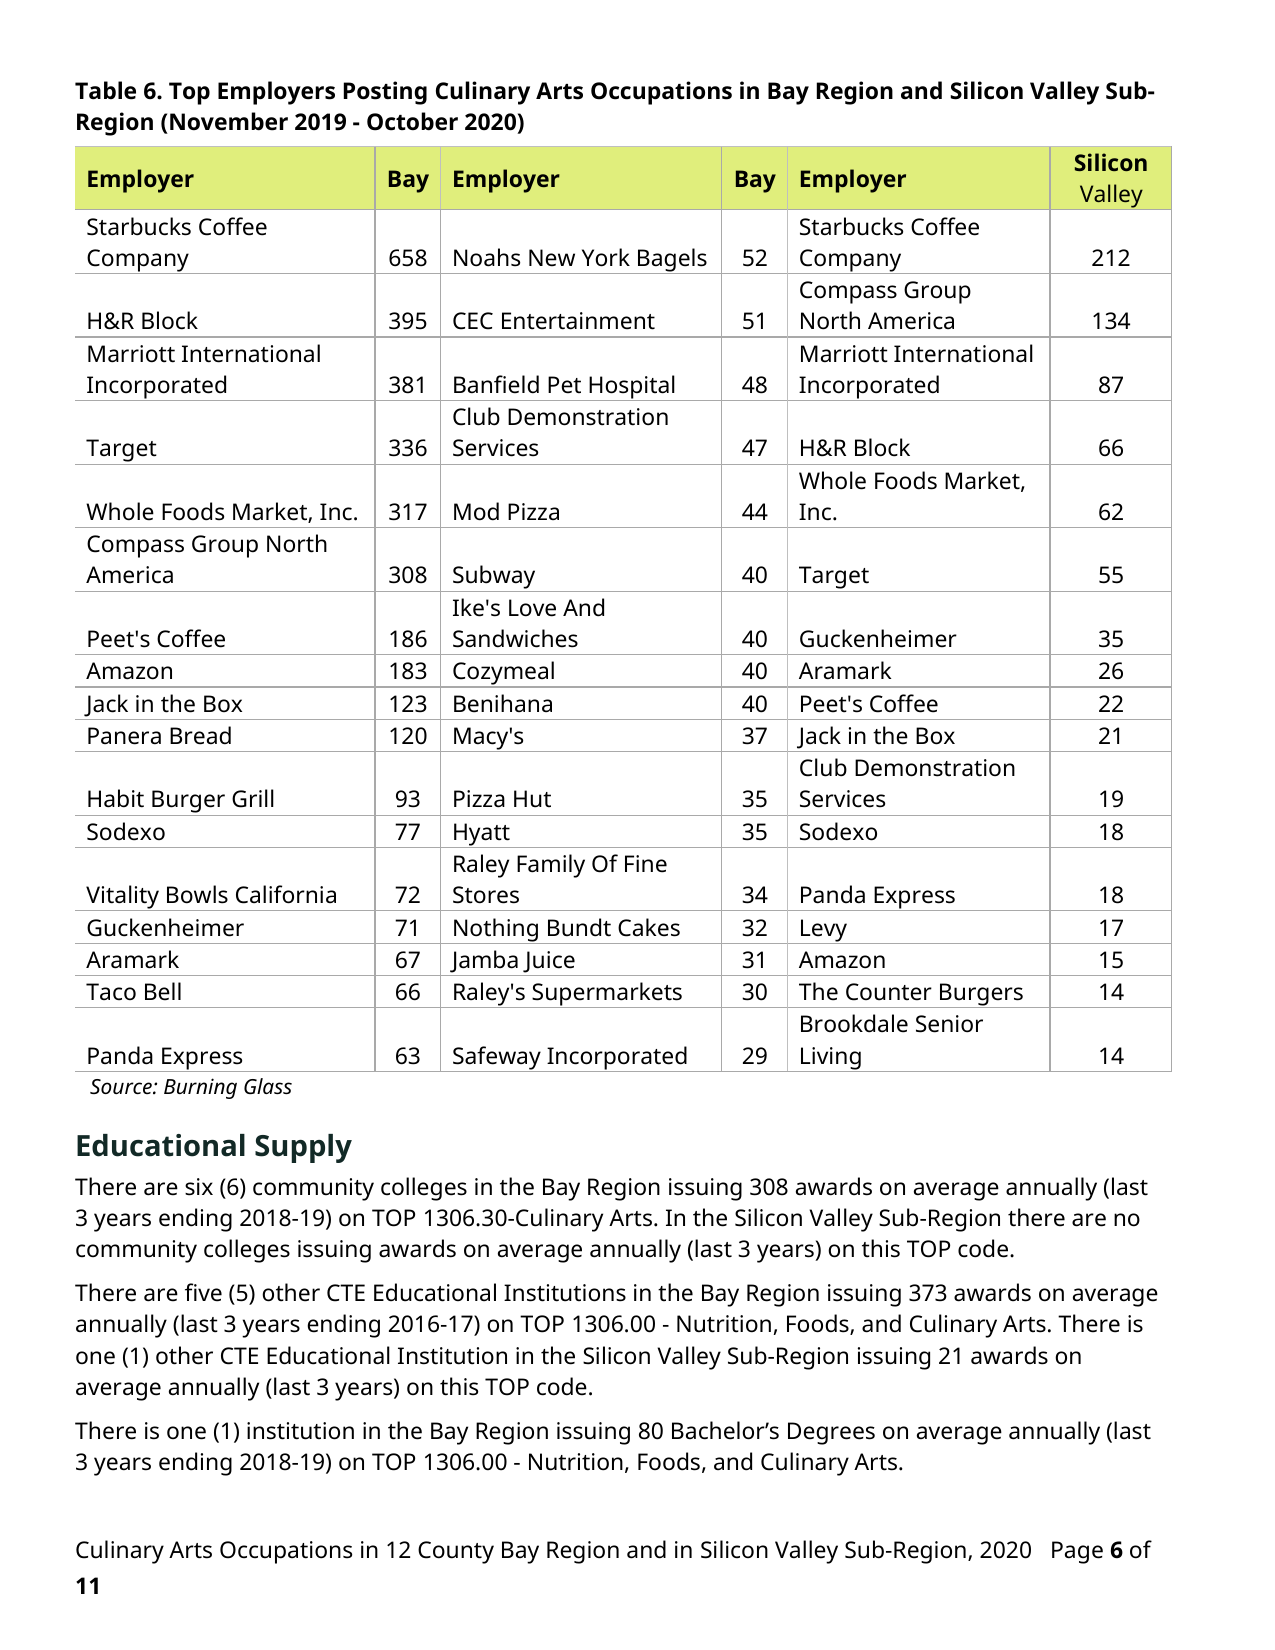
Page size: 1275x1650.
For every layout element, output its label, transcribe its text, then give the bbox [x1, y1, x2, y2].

table_cell 55 [1051, 528, 1171, 591]
table_cell Macy's [441, 720, 721, 751]
text There is one (1) institution in the Bay Region issuing 80 Bachelor’s Degrees on average annually (last 3 years ending 2018-19) on TOP 1306.00 - Nutrition, Foods, and Culinary Arts. [75, 1415, 1162, 1477]
table_header Bay [376, 147, 440, 209]
table_cell 22 [1051, 688, 1171, 719]
table_cell Subway [441, 528, 721, 591]
table_cell Target [75, 401, 374, 463]
table_cell Marriott International Incorporated [788, 338, 1049, 400]
table_cell The Counter Burgers [788, 976, 1049, 1007]
table_cell 14 [1051, 1008, 1171, 1071]
table_cell Starbucks Coffee Company [75, 210, 374, 273]
table_cell Panda Express [75, 1008, 374, 1071]
table_cell Aramark [788, 655, 1049, 686]
table_header Silicon Valley [1051, 147, 1171, 209]
table_cell 87 [1051, 338, 1171, 400]
table_cell 395 [376, 274, 440, 336]
table_cell 308 [376, 528, 440, 591]
table_header Bay [722, 147, 787, 209]
table_cell 336 [376, 401, 440, 463]
table_cell H&R Block [75, 274, 374, 336]
text Source: Burning Glass [90, 1072, 1162, 1100]
table_cell 134 [1051, 274, 1171, 336]
table_header Employer [75, 147, 374, 209]
table_cell 18 [1051, 816, 1171, 847]
table_cell CEC Entertainment [441, 274, 721, 336]
table_cell Hyatt [441, 816, 721, 847]
table_cell 40 [722, 528, 787, 591]
table_cell Habit Burger Grill [75, 752, 374, 814]
table_cell 17 [1051, 911, 1171, 943]
table_header Employer [788, 147, 1049, 209]
text There are six (6) community colleges in the Bay Region issuing 308 awards on average annually (last 3 years ending 2018-19) on TOP 1306.30-Culinary Arts. In the Silicon Valley Sub-Region there are no community colleges issuing awards on average annually (last 3 years) on this TOP code. [75, 1171, 1162, 1265]
table_cell 67 [376, 944, 440, 975]
table_cell 48 [722, 338, 787, 400]
table_cell Aramark [75, 944, 374, 975]
table_cell Sodexo [75, 816, 374, 847]
table_cell Panda Express [788, 848, 1049, 910]
table_cell Whole Foods Market, Inc. [788, 465, 1049, 527]
table_cell Nothing Bundt Cakes [441, 911, 721, 943]
table_cell Jack in the Box [75, 688, 374, 719]
table_cell Guckenheimer [788, 592, 1049, 654]
table_cell Benihana [441, 688, 721, 719]
table_cell 212 [1051, 210, 1171, 273]
table_cell 31 [722, 944, 787, 975]
table_cell 51 [722, 274, 787, 336]
table_cell 18 [1051, 848, 1171, 910]
table_cell 71 [376, 911, 440, 943]
table_cell 93 [376, 752, 440, 814]
table_cell 183 [376, 655, 440, 686]
table_cell Pizza Hut [441, 752, 721, 814]
table_cell Target [788, 528, 1049, 591]
table_cell Panera Bread [75, 720, 374, 751]
table_cell H&R Block [788, 401, 1049, 463]
table_cell 34 [722, 848, 787, 910]
table_cell 35 [722, 752, 787, 814]
table_cell Peet's Coffee [788, 688, 1049, 719]
table_cell Levy [788, 911, 1049, 943]
table_cell 63 [376, 1008, 440, 1071]
table_cell Sodexo [788, 816, 1049, 847]
table_cell 40 [722, 655, 787, 686]
table_cell Raley's Supermarkets [441, 976, 721, 1007]
table_cell 66 [376, 976, 440, 1007]
table_cell Vitality Bowls California [75, 848, 374, 910]
table_cell 317 [376, 465, 440, 527]
table_cell Whole Foods Market, Inc. [75, 465, 374, 527]
table_cell 30 [722, 976, 787, 1007]
table_cell 66 [1051, 401, 1171, 463]
table_cell 658 [376, 210, 440, 273]
table_cell 35 [722, 816, 787, 847]
table_cell 21 [1051, 720, 1171, 751]
subtitle Educational Supply [75, 1125, 1162, 1165]
table_cell Jack in the Box [788, 720, 1049, 751]
table_cell Peet's Coffee [75, 592, 374, 654]
table_cell Mod Pizza [441, 465, 721, 527]
text Table 6. Top Employers Posting Culinary Arts Occupations in Bay Region and Silicon Valley Sub-Region (November 2019 - October 2020) [75, 75, 1162, 137]
table_cell 37 [722, 720, 787, 751]
table_cell Amazon [788, 944, 1049, 975]
table_cell Banfield Pet Hospital [441, 338, 721, 400]
table_cell Compass Group North America [75, 528, 374, 591]
table_cell Amazon [75, 655, 374, 686]
table_cell Marriott International Incorporated [75, 338, 374, 400]
table_cell 32 [722, 911, 787, 943]
table_cell 14 [1051, 976, 1171, 1007]
table_cell 44 [722, 465, 787, 527]
table_cell 47 [722, 401, 787, 463]
table_cell Taco Bell [75, 976, 374, 1007]
table_cell Safeway Incorporated [441, 1008, 721, 1071]
table_cell 29 [722, 1008, 787, 1071]
table_cell Compass Group North America [788, 274, 1049, 336]
table_cell Raley Family Of Fine Stores [441, 848, 721, 910]
table_cell Noahs New York Bagels [441, 210, 721, 273]
table_cell 123 [376, 688, 440, 719]
table_cell 35 [1051, 592, 1171, 654]
table_cell Ike's Love And Sandwiches [441, 592, 721, 654]
table_cell 26 [1051, 655, 1171, 686]
table_cell 72 [376, 848, 440, 910]
table_cell Club Demonstration Services [788, 752, 1049, 814]
table_cell 52 [722, 210, 787, 273]
table_cell 186 [376, 592, 440, 654]
table_cell 15 [1051, 944, 1171, 975]
table_cell Starbucks Coffee Company [788, 210, 1049, 273]
table_cell 77 [376, 816, 440, 847]
table_cell 40 [722, 592, 787, 654]
table_cell 19 [1051, 752, 1171, 814]
table_cell 120 [376, 720, 440, 751]
table_cell Guckenheimer [75, 911, 374, 943]
table_cell Cozymeal [441, 655, 721, 686]
text There are five (5) other CTE Educational Institutions in the Bay Region issuing 373 awards on average annually (last 3 years ending 2016-17) on TOP 1306.00 - Nutrition, Foods, and Culinary Arts. There is one (1) other CTE Educational Institution in the Silicon Valley Sub-Region issuing 21 awards on average annually (last 3 years) on this TOP code. [75, 1277, 1162, 1402]
table_cell 381 [376, 338, 440, 400]
table_cell 62 [1051, 465, 1171, 527]
table_cell Club Demonstration Services [441, 401, 721, 463]
table_header Employer [441, 147, 721, 209]
table_cell Brookdale Senior Living [788, 1008, 1049, 1071]
table_cell Jamba Juice [441, 944, 721, 975]
table_cell 40 [722, 688, 787, 719]
